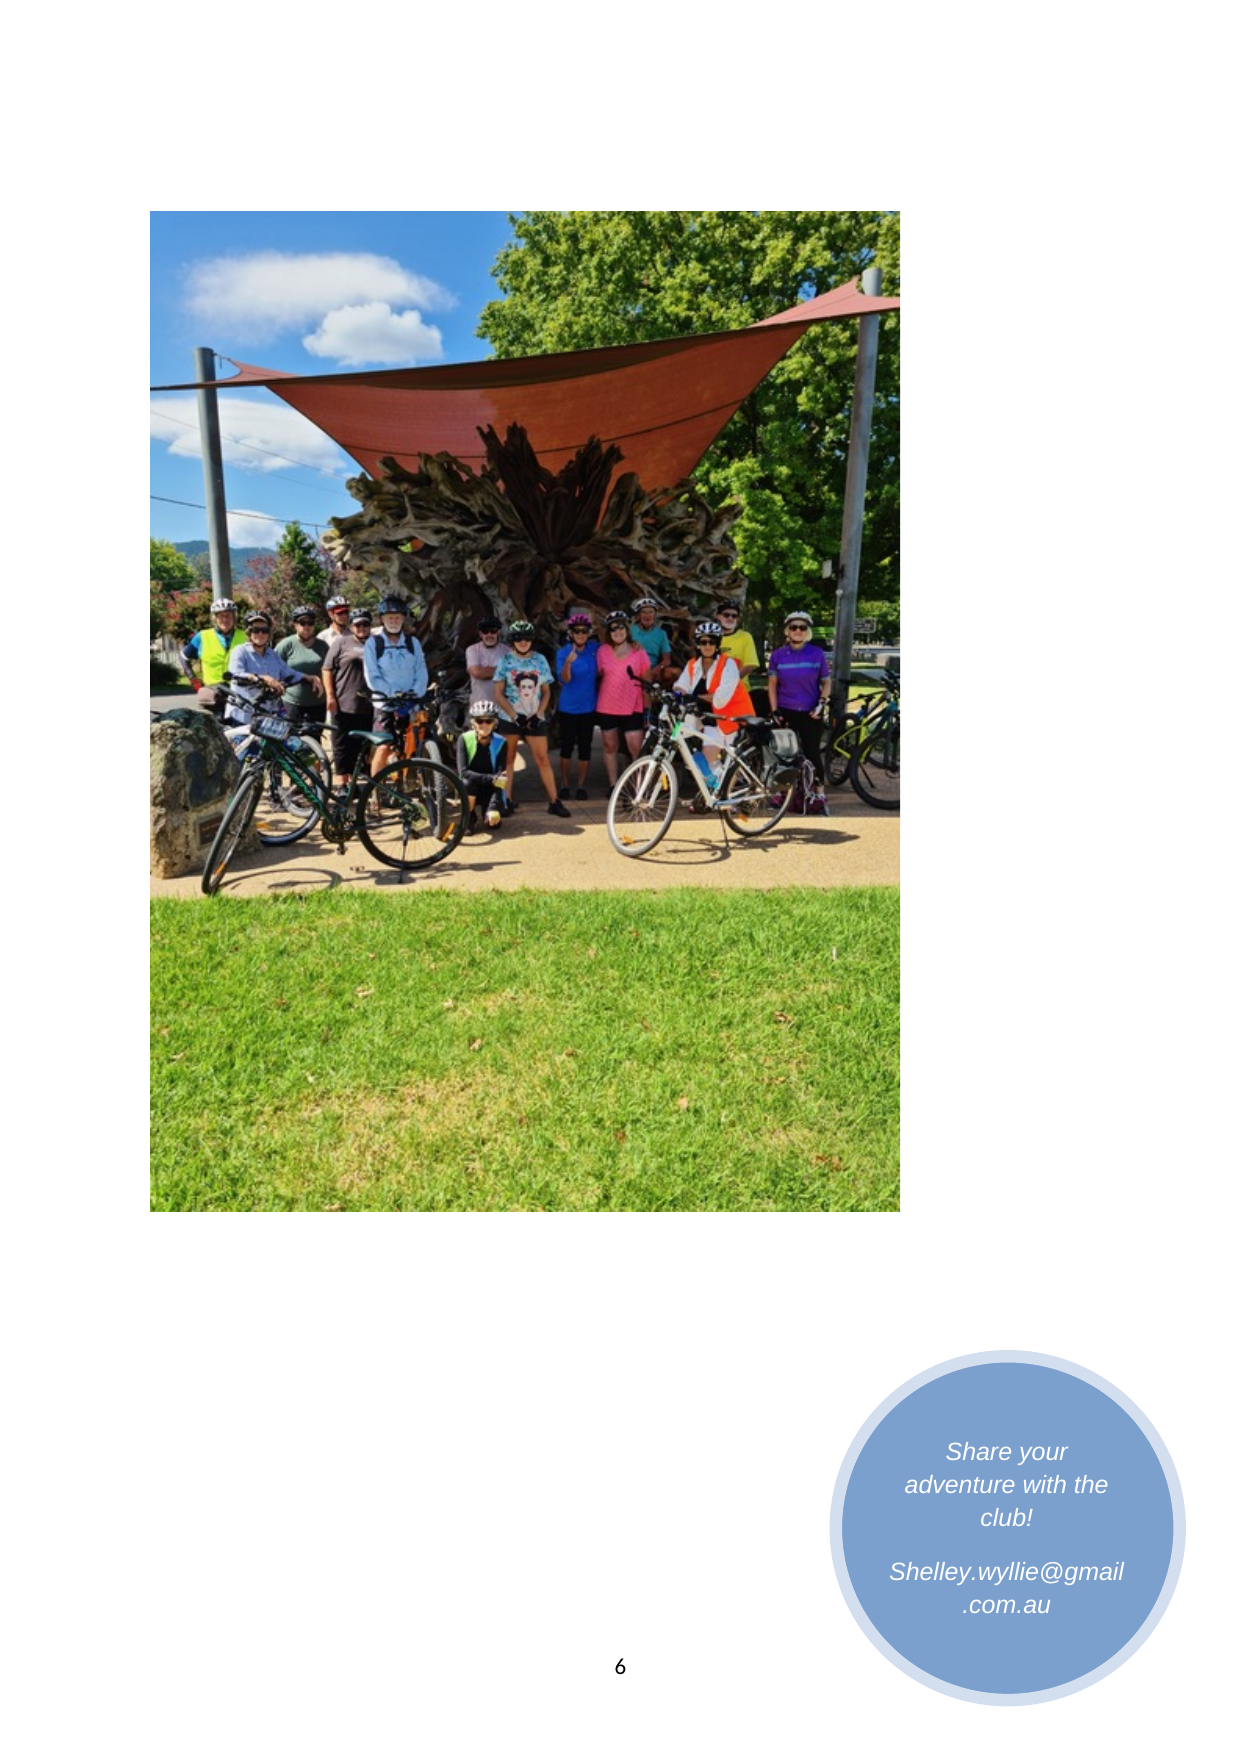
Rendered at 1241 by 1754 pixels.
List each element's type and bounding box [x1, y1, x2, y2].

picture [150, 211, 901, 1212]
